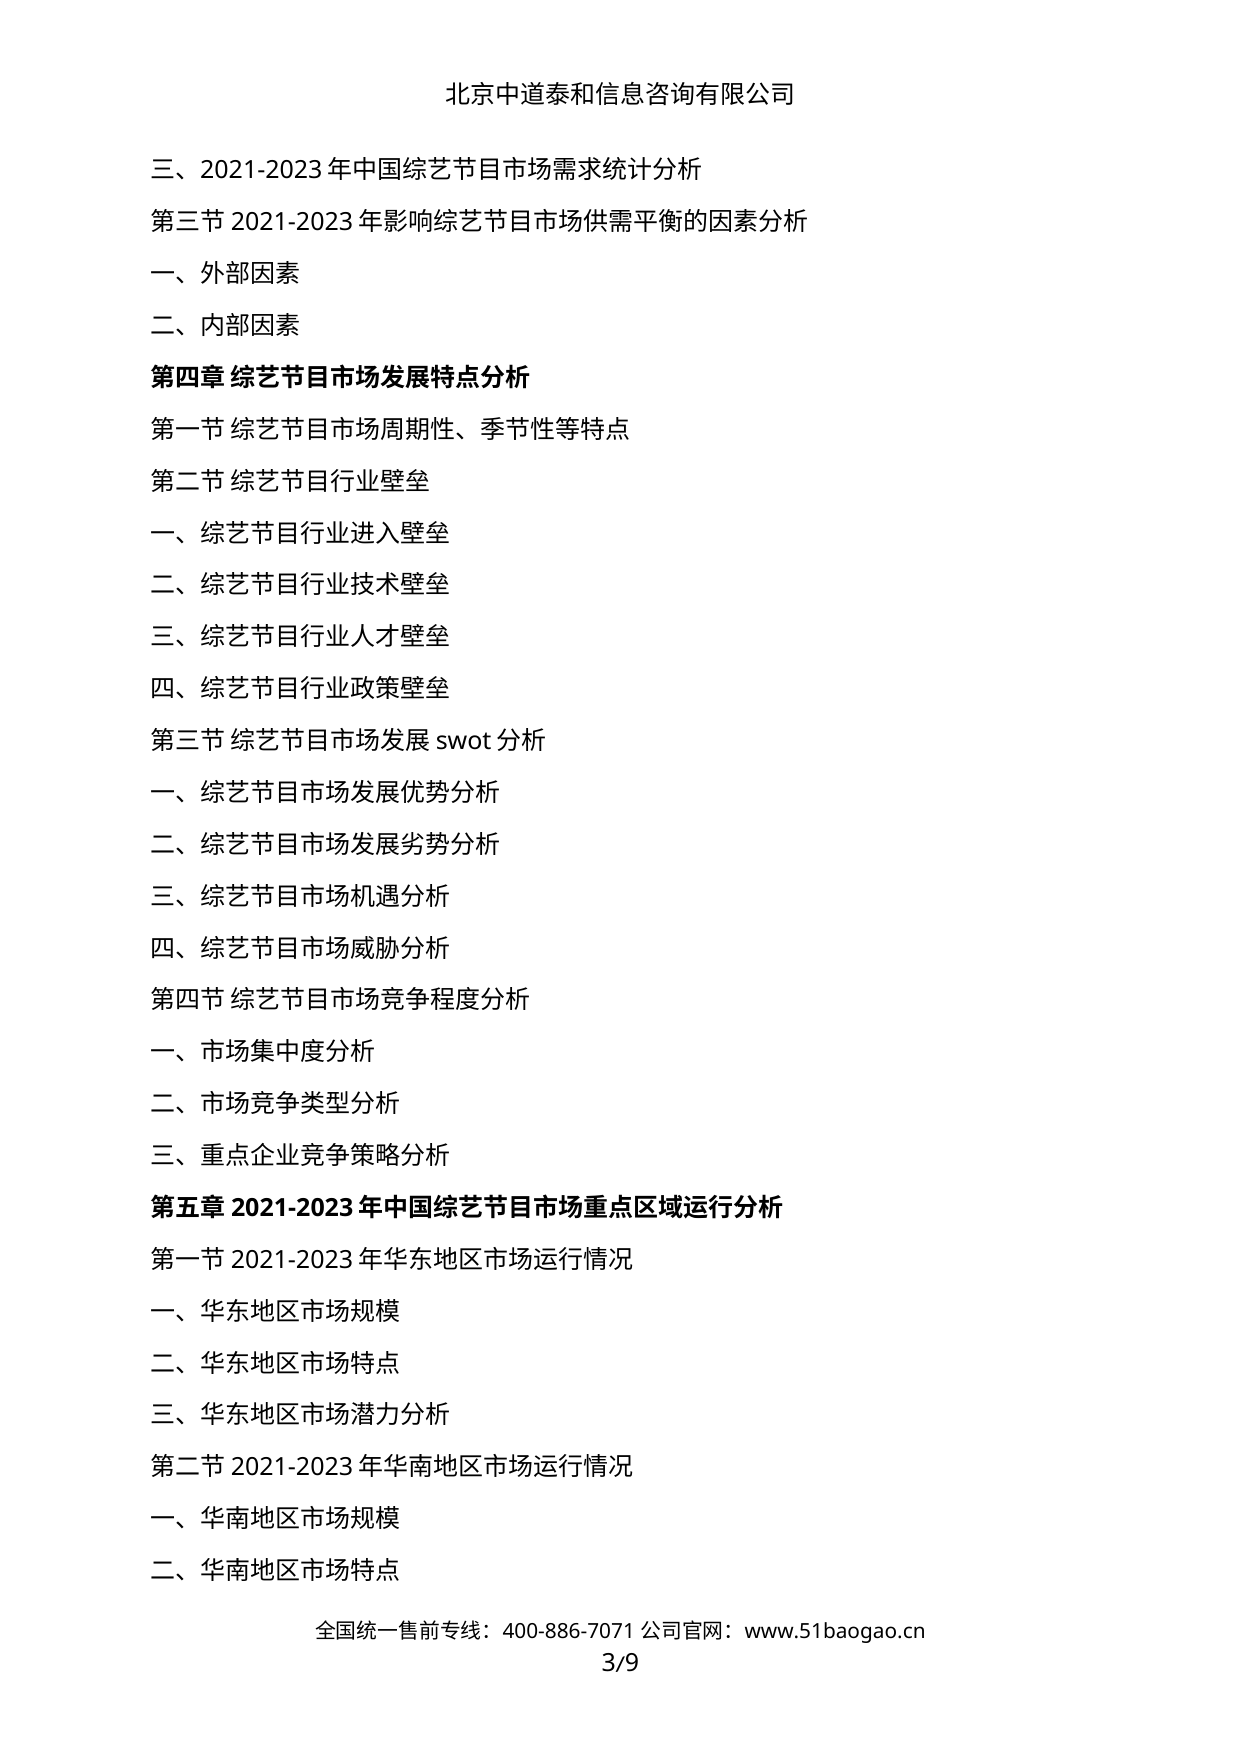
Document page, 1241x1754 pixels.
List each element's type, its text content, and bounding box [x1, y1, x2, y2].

text 第五章 2021-2023年中国综艺节目市场重点区域运行分析 [150, 1187, 1090, 1224]
text 第一节 综艺节目市场周期性、季节性等特点 [150, 409, 1090, 446]
text 第三节 综艺节目市场发展swot分析 [150, 721, 1090, 757]
text 一、综艺节目行业进入壁垒 [150, 513, 1090, 549]
text 一、外部因素 [150, 254, 1090, 290]
text 三、2021-2023年中国综艺节目市场需求统计分析 [150, 150, 1090, 186]
text 三、综艺节目行业人才壁垒 [150, 617, 1090, 653]
text 三、华东地区市场潜力分析 [150, 1395, 1090, 1431]
text 二、内部因素 [150, 306, 1090, 342]
text 三、综艺节目市场机遇分析 [150, 876, 1090, 912]
text 一、综艺节目市场发展优势分析 [150, 772, 1090, 809]
text 四、综艺节目行业政策壁垒 [150, 669, 1090, 705]
text 一、华南地区市场规模 [150, 1499, 1090, 1535]
text 二、综艺节目行业技术壁垒 [150, 565, 1090, 601]
text 四、综艺节目市场威胁分析 [150, 928, 1090, 964]
text 第二节 2021-2023年华南地区市场运行情况 [150, 1447, 1090, 1483]
text 二、综艺节目市场发展劣势分析 [150, 824, 1090, 861]
text 第二节 综艺节目行业壁垒 [150, 461, 1090, 497]
text 一、市场集中度分析 [150, 1032, 1090, 1068]
text 二、华东地区市场特点 [150, 1343, 1090, 1379]
text 一、华东地区市场规模 [150, 1291, 1090, 1327]
text 三、重点企业竞争策略分析 [150, 1136, 1090, 1172]
text 二、华南地区市场特点 [150, 1551, 1090, 1587]
text 第一节 2021-2023年华东地区市场运行情况 [150, 1239, 1090, 1276]
text 二、市场竞争类型分析 [150, 1084, 1090, 1120]
text 第四章 综艺节目市场发展特点分析 [150, 357, 1090, 394]
text 第三节 2021-2023年影响综艺节目市场供需平衡的因素分析 [150, 202, 1090, 238]
text 第四节 综艺节目市场竞争程度分析 [150, 980, 1090, 1016]
